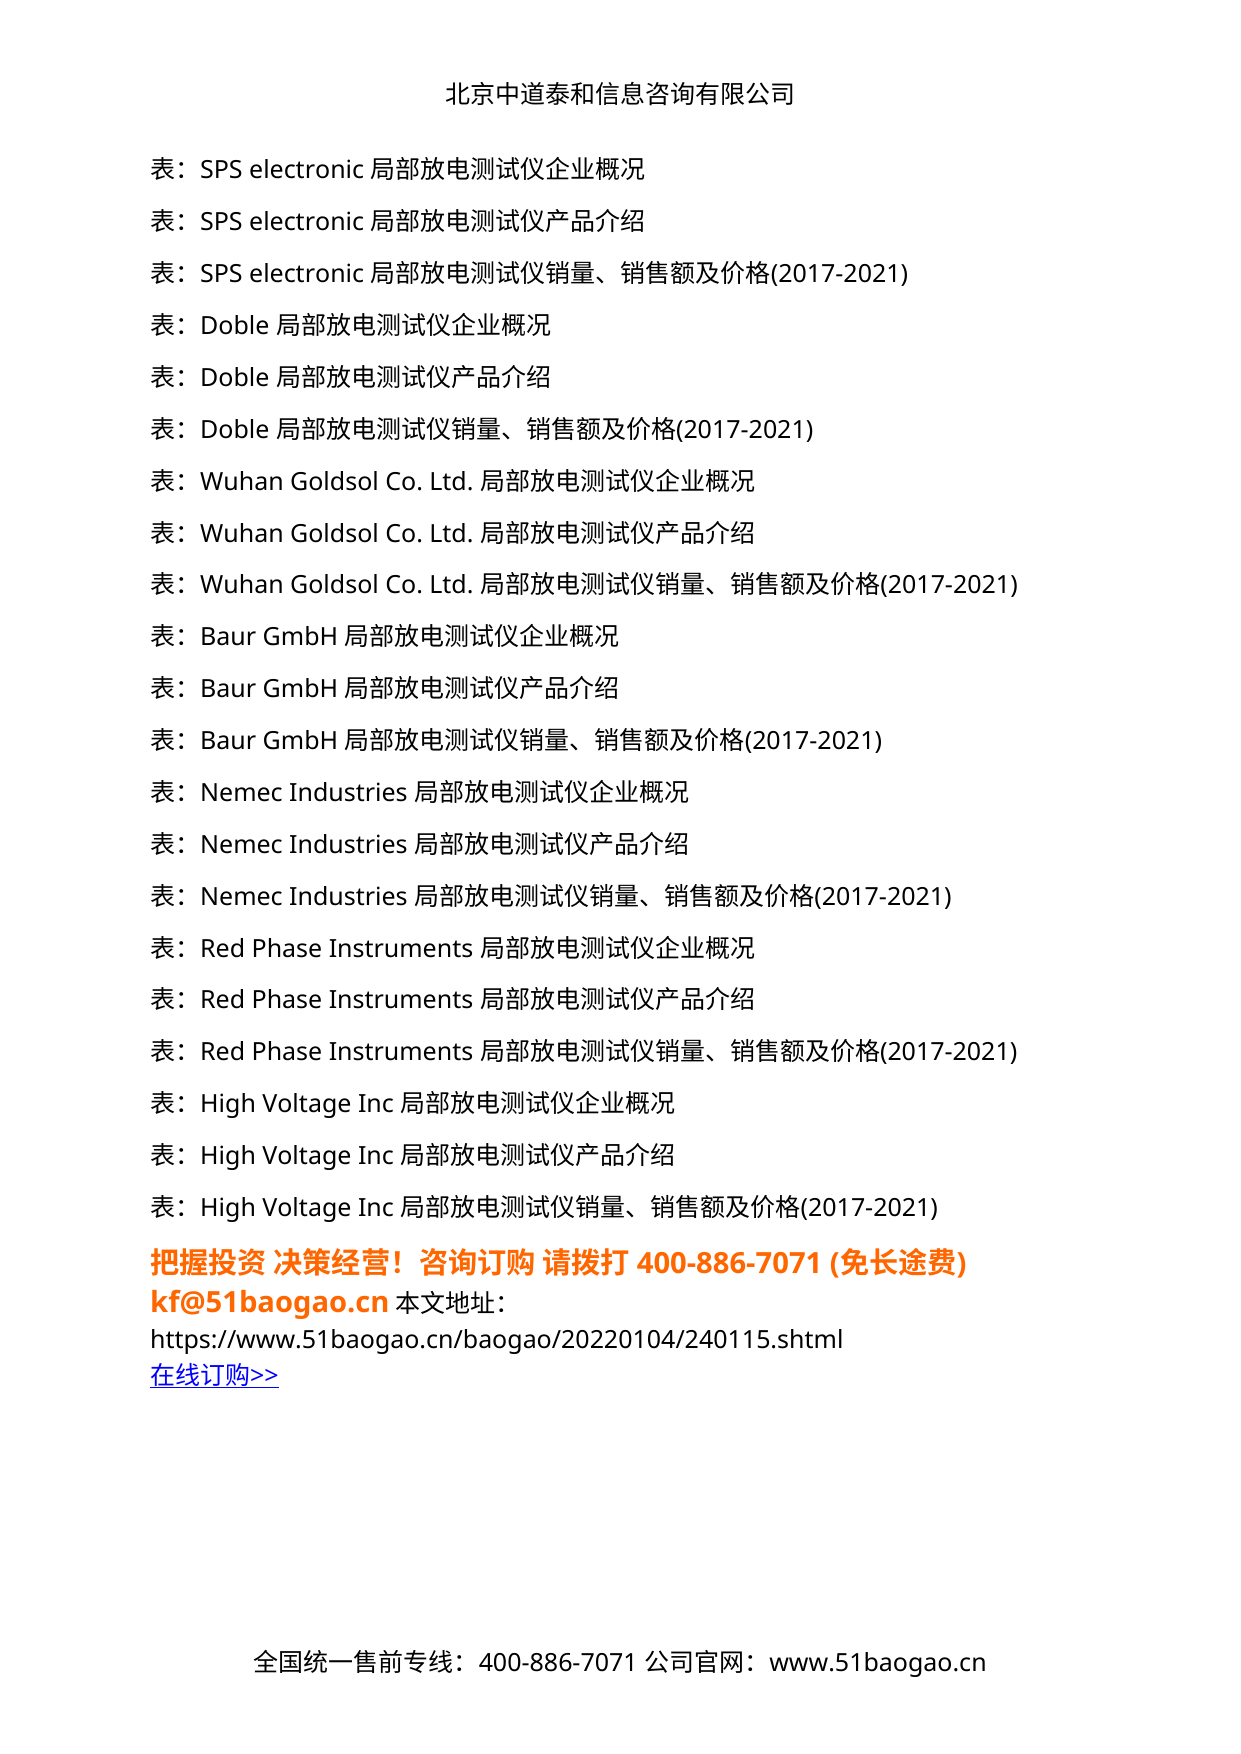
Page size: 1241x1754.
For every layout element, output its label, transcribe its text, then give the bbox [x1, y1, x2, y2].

text 把握投资 决策经营！咨询订购 请拨打 400-886-7071 (免长途费) kf@51baogao.cn本文地址：https://www.51baogao.cn/baogao/20220104/240115.shtml [150, 1239, 1090, 1356]
text 表：High Voltage Inc 局部放电测试仪企业概况 [150, 1084, 1090, 1120]
text 表：Wuhan Goldsol Co. Ltd. 局部放电测试仪产品介绍 [150, 513, 1090, 549]
text 表：Red Phase Instruments 局部放电测试仪产品介绍 [150, 980, 1090, 1016]
text 表：Baur GmbH 局部放电测试仪企业概况 [150, 617, 1090, 653]
text 表：Wuhan Goldsol Co. Ltd. 局部放电测试仪企业概况 [150, 461, 1090, 497]
text 表：High Voltage Inc 局部放电测试仪产品介绍 [150, 1136, 1090, 1172]
text 表：High Voltage Inc 局部放电测试仪销量、销售额及价格(2017-2021) [150, 1187, 1090, 1224]
text 表：SPS electronic 局部放电测试仪销量、销售额及价格(2017-2021) [150, 254, 1090, 290]
text 表：Red Phase Instruments 局部放电测试仪企业概况 [150, 928, 1090, 964]
text 表：Nemec Industries 局部放电测试仪销量、销售额及价格(2017-2021) [150, 876, 1090, 912]
text 表：Baur GmbH 局部放电测试仪销量、销售额及价格(2017-2021) [150, 721, 1090, 757]
text 表：Doble 局部放电测试仪产品介绍 [150, 357, 1090, 394]
text 表：SPS electronic 局部放电测试仪产品介绍 [150, 202, 1090, 238]
text 表：Wuhan Goldsol Co. Ltd. 局部放电测试仪销量、销售额及价格(2017-2021) [150, 565, 1090, 601]
text 表：Nemec Industries 局部放电测试仪企业概况 [150, 772, 1090, 809]
text 表：Doble 局部放电测试仪企业概况 [150, 306, 1090, 342]
text 在线订购>> [150, 1356, 1090, 1392]
text 表：Baur GmbH 局部放电测试仪产品介绍 [150, 669, 1090, 705]
text 表：SPS electronic 局部放电测试仪企业概况 [150, 150, 1090, 186]
text 表：Doble 局部放电测试仪销量、销售额及价格(2017-2021) [150, 409, 1090, 446]
text 表：Red Phase Instruments 局部放电测试仪销量、销售额及价格(2017-2021) [150, 1032, 1090, 1068]
text 表：Nemec Industries 局部放电测试仪产品介绍 [150, 824, 1090, 861]
